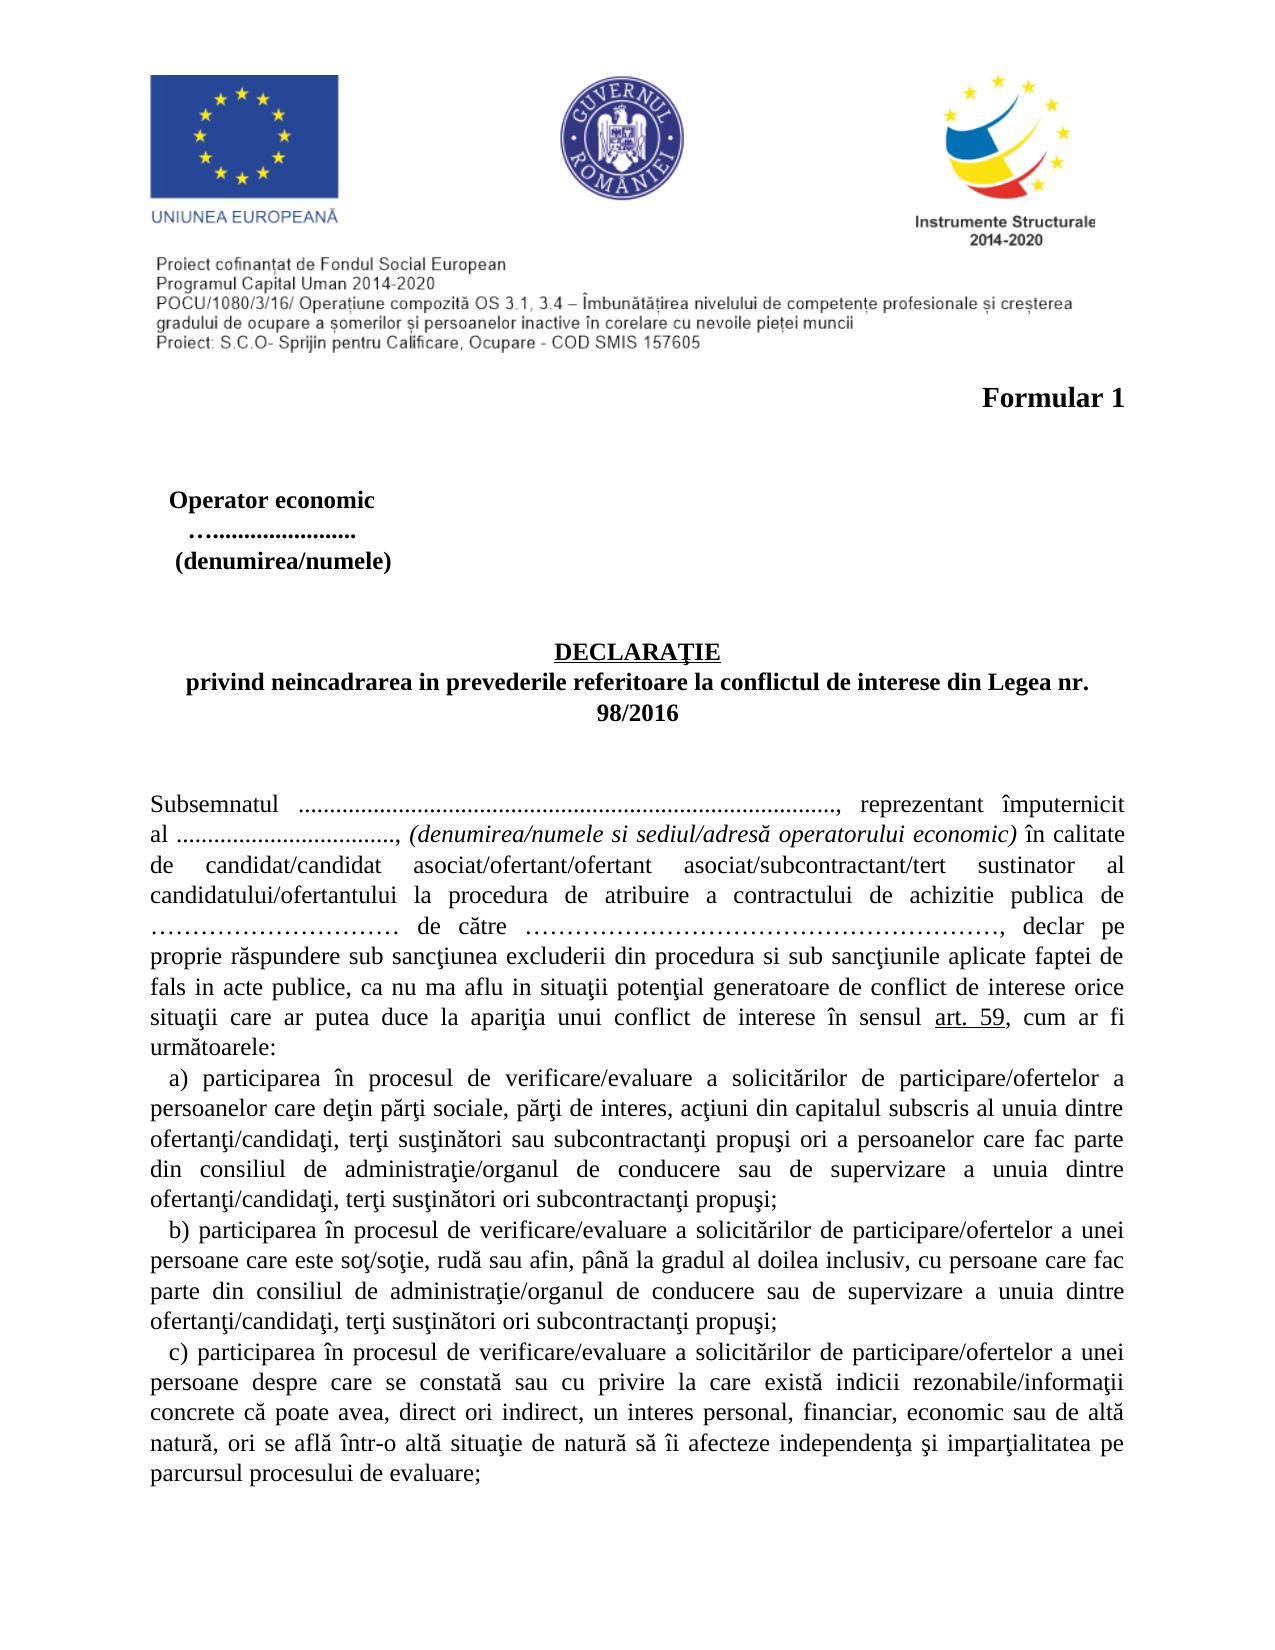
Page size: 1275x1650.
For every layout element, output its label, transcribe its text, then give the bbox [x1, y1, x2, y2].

text DECLARAŢIE [150, 637, 1125, 666]
text c) participarea în procesul de verificare/evaluare a solicitărilor de participare/ofertelor a unei persoane despre care se constată sau cu privire la care există indicii rezonabile/informaţii concrete că poate avea, direct ori indirect, un interes personal, financiar, economic sau de altă natură, ori se află într-o altă situaţie de natură să îi afecteze independenţa şi imparţialitatea pe parcursul procesului de evaluare; [150, 1337, 1125, 1487]
text …....................... [150, 515, 1125, 544]
text Operator economic [150, 485, 1125, 514]
text privind neincadrarea in prevederile referitoare la conflictul de interese din Legea nr. 98/2016 [150, 667, 1125, 727]
text a) participarea în procesul de verificare/evaluare a solicitărilor de participare/ofertelor a persoanelor care deţin părţi sociale, părţi de interes, acţiuni din capitalul subscris al unuia dintre ofertanţi/candidaţi, terţi susţinători sau subcontractanţi propuşi ori a persoanelor care fac parte din consiliul de administraţie/organul de conducere sau de supervizare a unuia dintre ofertanţi/candidaţi, terţi susţinători ori subcontractanţi propuşi; [150, 1063, 1125, 1213]
picture [150, 75, 1096, 353]
text Subsemnatul ......................................................................................, reprezentant împuternicit al ..................................., (denumirea/numele si sediul/adresă operatorului economic) în calitate de candidat/candidat asociat/ofertant/ofertant asociat/subcontractant/tert sustinator al candidatului/ofertantului la procedura de atribuire a contractului de achizitie publica de ………………………… de către …………………………………………………, declar pe proprie răspundere sub sancţiunea excluderii din procedura si sub sancţiunile aplicate faptei de fals in acte publice, ca nu ma aflu in situaţii potenţial generatoare de conflict de interese orice situaţii care ar putea duce la apariţia unui conflict de interese în sensul art. 59, cum ar fi următoarele: [150, 789, 1125, 1061]
text Formular 1 [150, 381, 1125, 414]
text (denumirea/numele) [150, 546, 1125, 574]
text b) participarea în procesul de verificare/evaluare a solicitărilor de participare/ofertelor a unei persoane care este soţ/soţie, rudă sau afin, până la gradul al doilea inclusiv, cu persoane care fac parte din consiliul de administraţie/organul de conducere sau de supervizare a unuia dintre ofertanţi/candidaţi, terţi susţinători ori subcontractanţi propuşi; [150, 1215, 1125, 1335]
